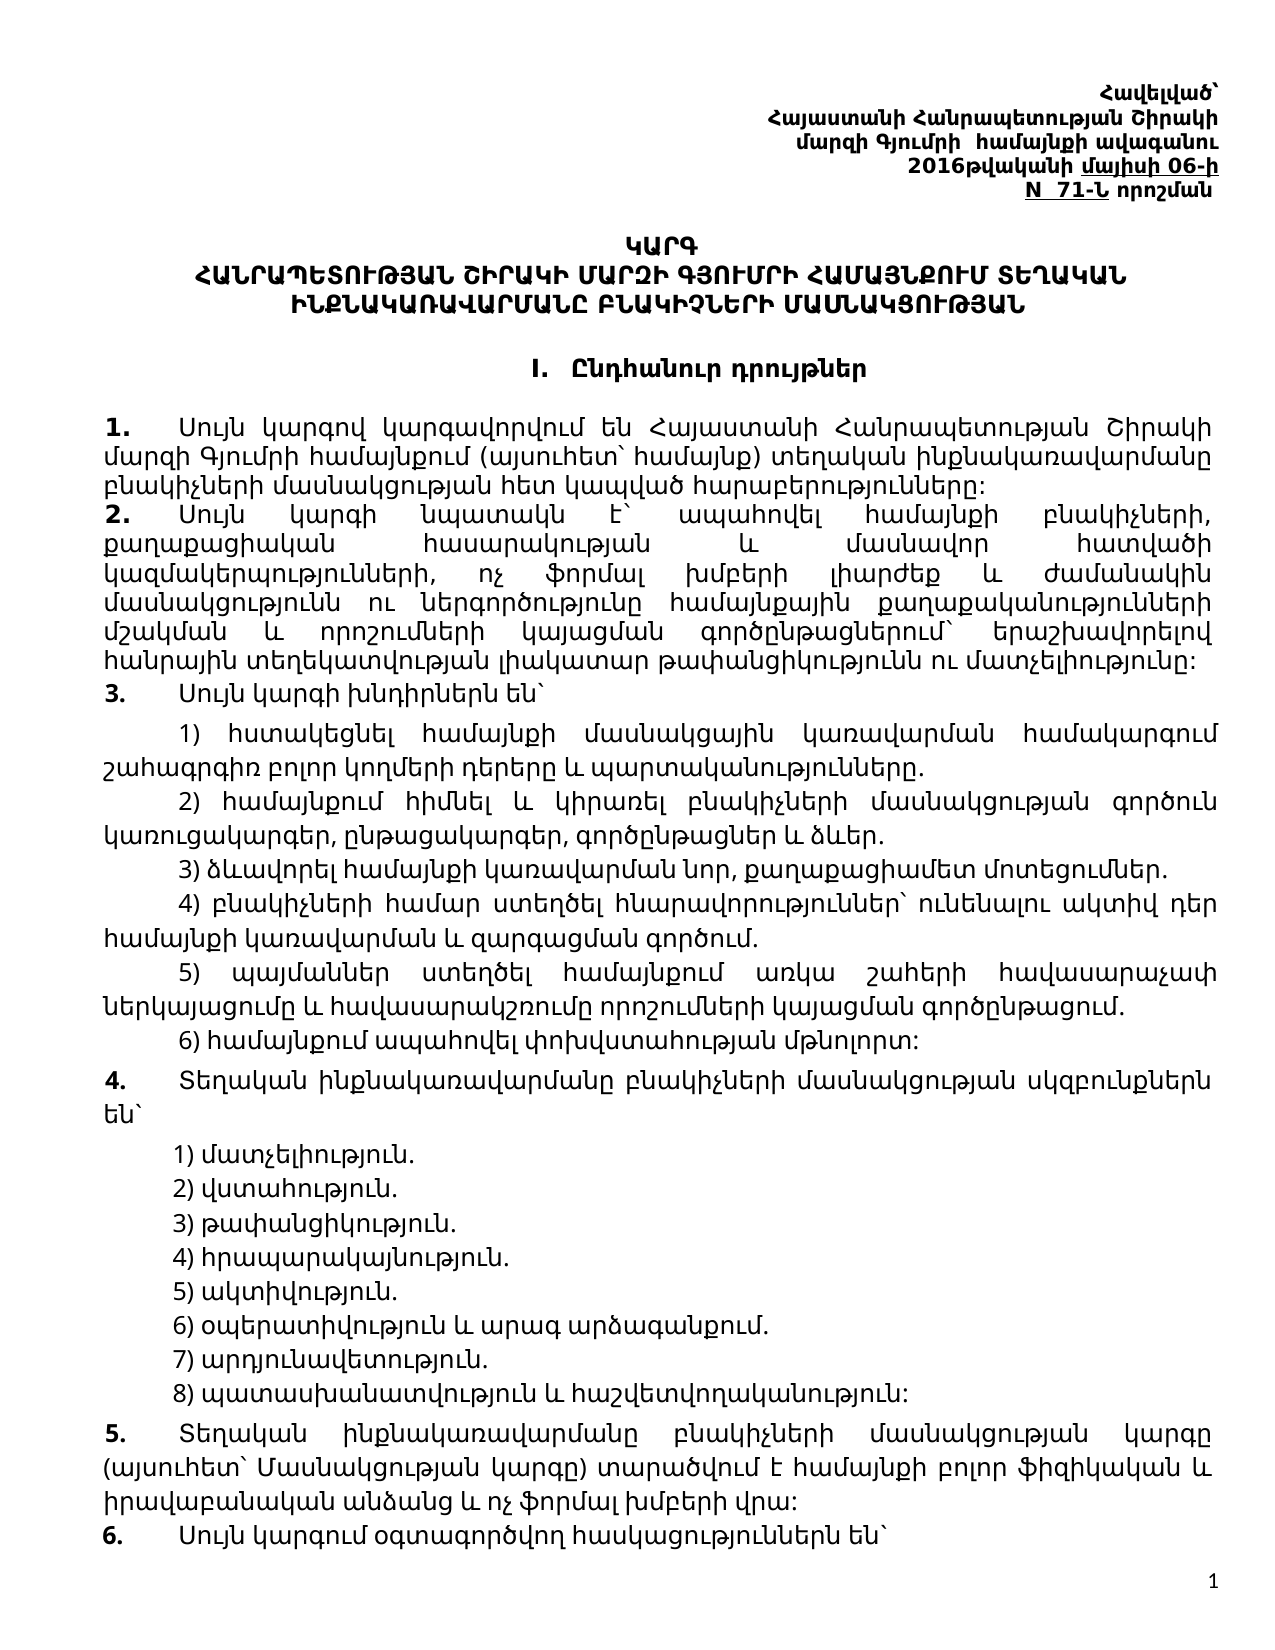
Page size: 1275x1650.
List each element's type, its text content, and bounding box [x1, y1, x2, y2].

list Սույն կարգի նպատակն է` ապահովել համայնքի բնակիչների, քաղաքացիական հասարակության և մասնավոր հատվածի կազմակերպությունների, ոչ ֆորմալ խմբերի լիարժեք և ժամանակին մասնակցությունն ու ներգործությունը համայնքային քաղաքականությունների մշակման և որոշումների կայացման գործընթացներում` երաշխավորելով հանրային տեղեկատվության լիակատար թափանցիկությունն ու մատչելիությունը: [103, 501, 1213, 676]
text 8) պատասխանատվություն և հաշվետվողականություն: [103, 1376, 1213, 1409]
text 2) վստահություն. [103, 1171, 1213, 1205]
list Սույն կարգով կարգավորվում են Հայաստանի Հանրապետության Շիրակի մարզի Գյումրի համայնքում (այսուհետ՝ համայնք) տեղական ինքնակառավարմանը բնակիչների մասնակցության հետ կապված հարաբերությունները: [103, 413, 1213, 501]
text 5) ակտիվություն. [103, 1273, 1213, 1307]
list Տեղական ինքնակառավարմանը բնակիչների մասնակցության կարգը (այսուհետ՝ Մասնակցության կարգը) տարածվում է համայնքի բոլոր ֆիզիկական և իրավաբանական անձանց և ոչ ֆորմալ խմբերի վրա: [103, 1416, 1213, 1518]
text 3) ձևավորել համայնքի կառավարման նոր, քաղաքացիամետ մոտեցումներ. [103, 852, 1219, 886]
list Տեղական ինքնակառավարմանը բնակիչների մասնակցության սկզբունքներն են` [103, 1063, 1213, 1131]
list Ընդհանուր դրույթներ [185, 355, 1213, 384]
text 4) բնակիչների համար ստեղծել հնարավորություններ՝ ունենալու ակտիվ դեր համայնքի կառավարման և զարգացման գործում. [103, 886, 1219, 954]
text 5) պայմաններ ստեղծել համայնքում առկա շահերի հավասարաչափ ներկայացումը և հավասարակշռումը որոշումների կայացման գործընթացում. [103, 954, 1219, 1022]
text Հավելված՝ [103, 81, 1219, 106]
text 2016թվականի մայիսի 06-ի [103, 154, 1219, 178]
text ԿԱՐԳ [103, 232, 1213, 261]
text 6) համայնքում ապահովել փոխվստահության մթնոլորտ: [103, 1022, 1219, 1056]
text մարզի Գյումրի համայնքի ավագանու [103, 130, 1219, 154]
text 6) օպերատիվություն և արագ արձագանքում. [103, 1307, 1213, 1341]
text 3) թափանցիկություն. [103, 1205, 1213, 1239]
text 1) հստակեցնել համայնքի մասնակցային կառավարման համակարգում շահագրգիռ բոլոր կողմերի դերերը և պարտականությունները. [103, 716, 1219, 784]
text N 71-Ն որոշման [103, 178, 1213, 203]
list Սույն կարգում օգտագործվող հասկացություններն են` [102, 1518, 1213, 1552]
list Սույն կարգի խնդիրներն են` [103, 676, 1219, 709]
text 2) համայնքում հիմնել և կիրառել բնակիչների մասնակցության գործուն կառուցակարգեր, ընթացակարգեր, գործընթացներ և ձևեր. [103, 784, 1219, 852]
text 4) հրապարակայնություն. [103, 1239, 1213, 1273]
text 1) մատչելիություն. [103, 1137, 1213, 1171]
text 7) արդյունավետություն. [103, 1341, 1213, 1376]
text ՀԱՆՐԱՊԵՏՈՒԹՅԱՆ ՇԻՐԱԿԻ ՄԱՐԶԻ ԳՅՈՒՄՐԻ ՀԱՄԱՅՆՔՈՒՄ ՏԵՂԱԿԱՆ ԻՆՔՆԱԿԱՌԱՎԱՐՄԱՆԸ ԲՆԱԿԻՉՆԵՐԻ ՄԱՍՆԱԿՑՈՒԹՅԱՆ [103, 261, 1213, 319]
text Հայաստանի Հանրապետության Շիրակի [103, 106, 1219, 130]
